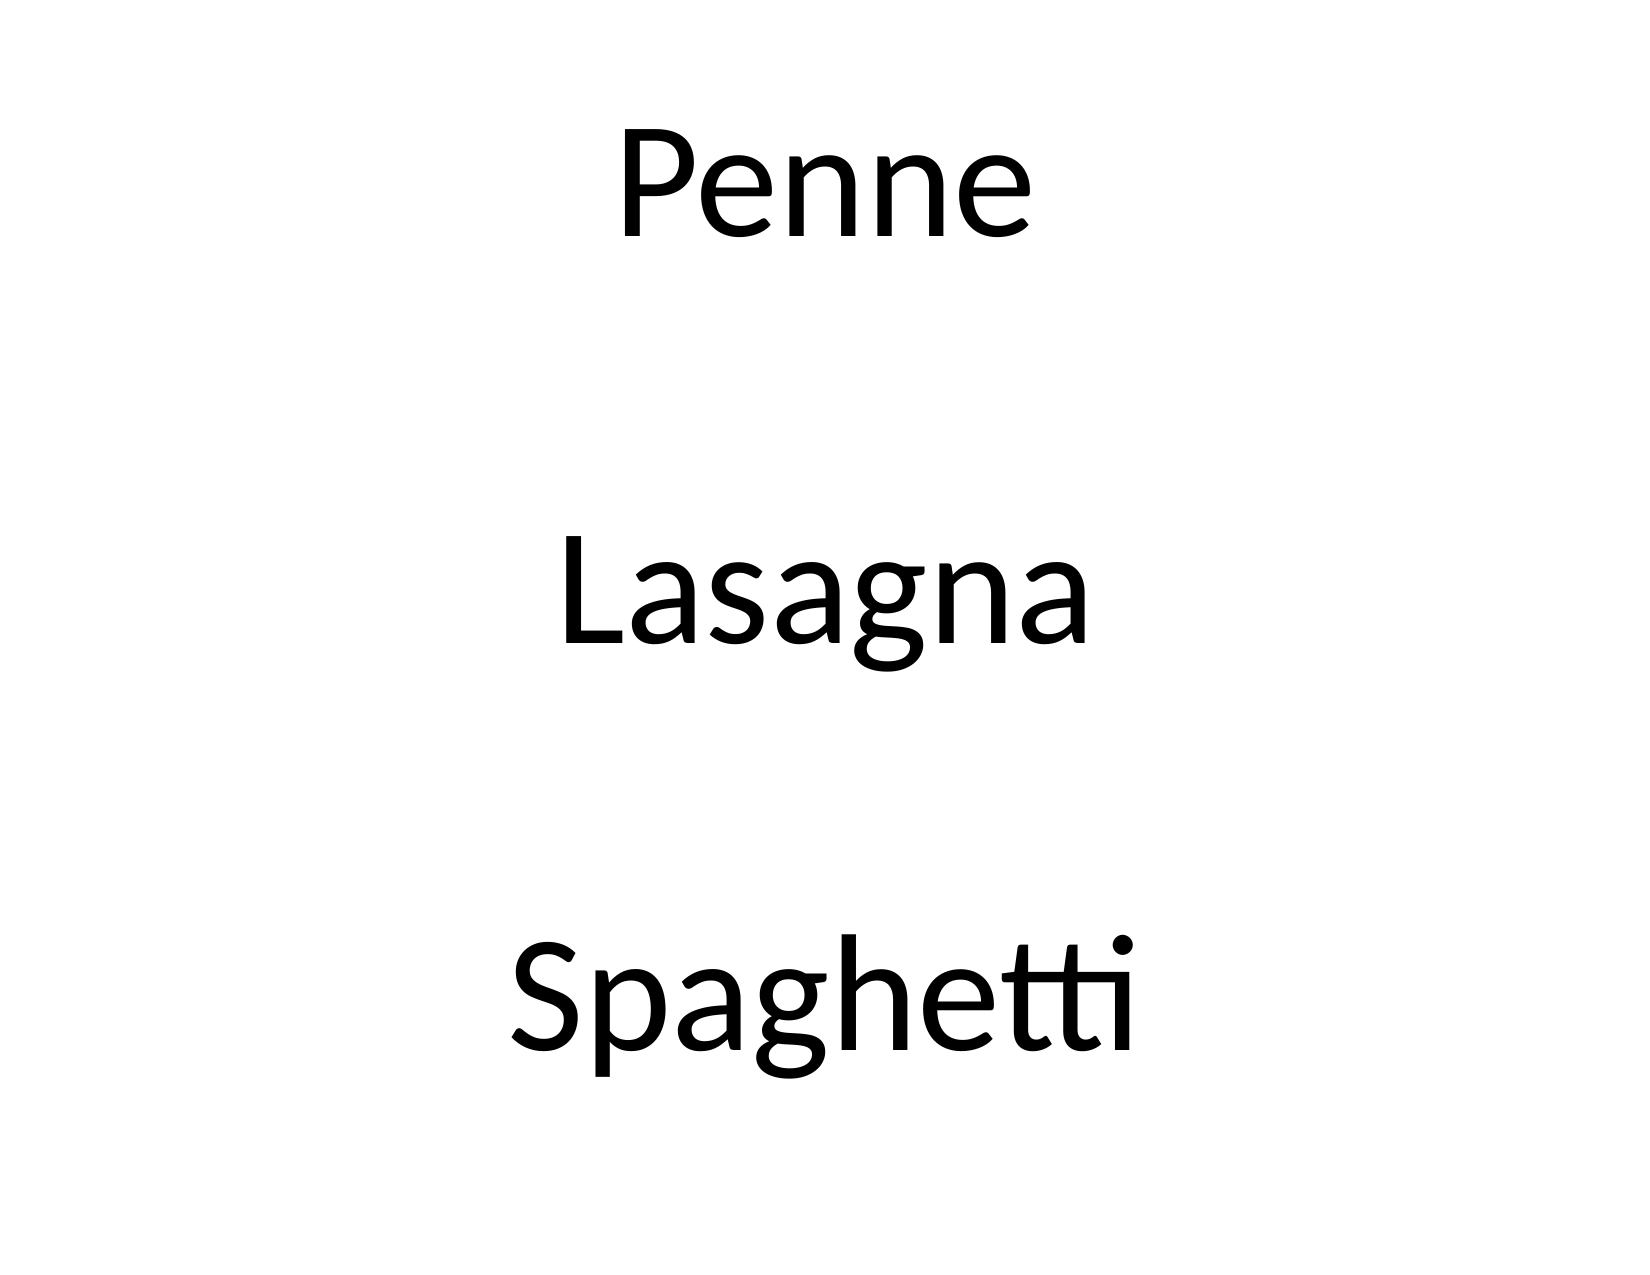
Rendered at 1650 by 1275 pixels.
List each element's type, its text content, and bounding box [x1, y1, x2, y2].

text Penne [75, 75, 1575, 278]
text Spaghetti [75, 889, 1575, 1092]
text Lasagna [75, 482, 1575, 685]
